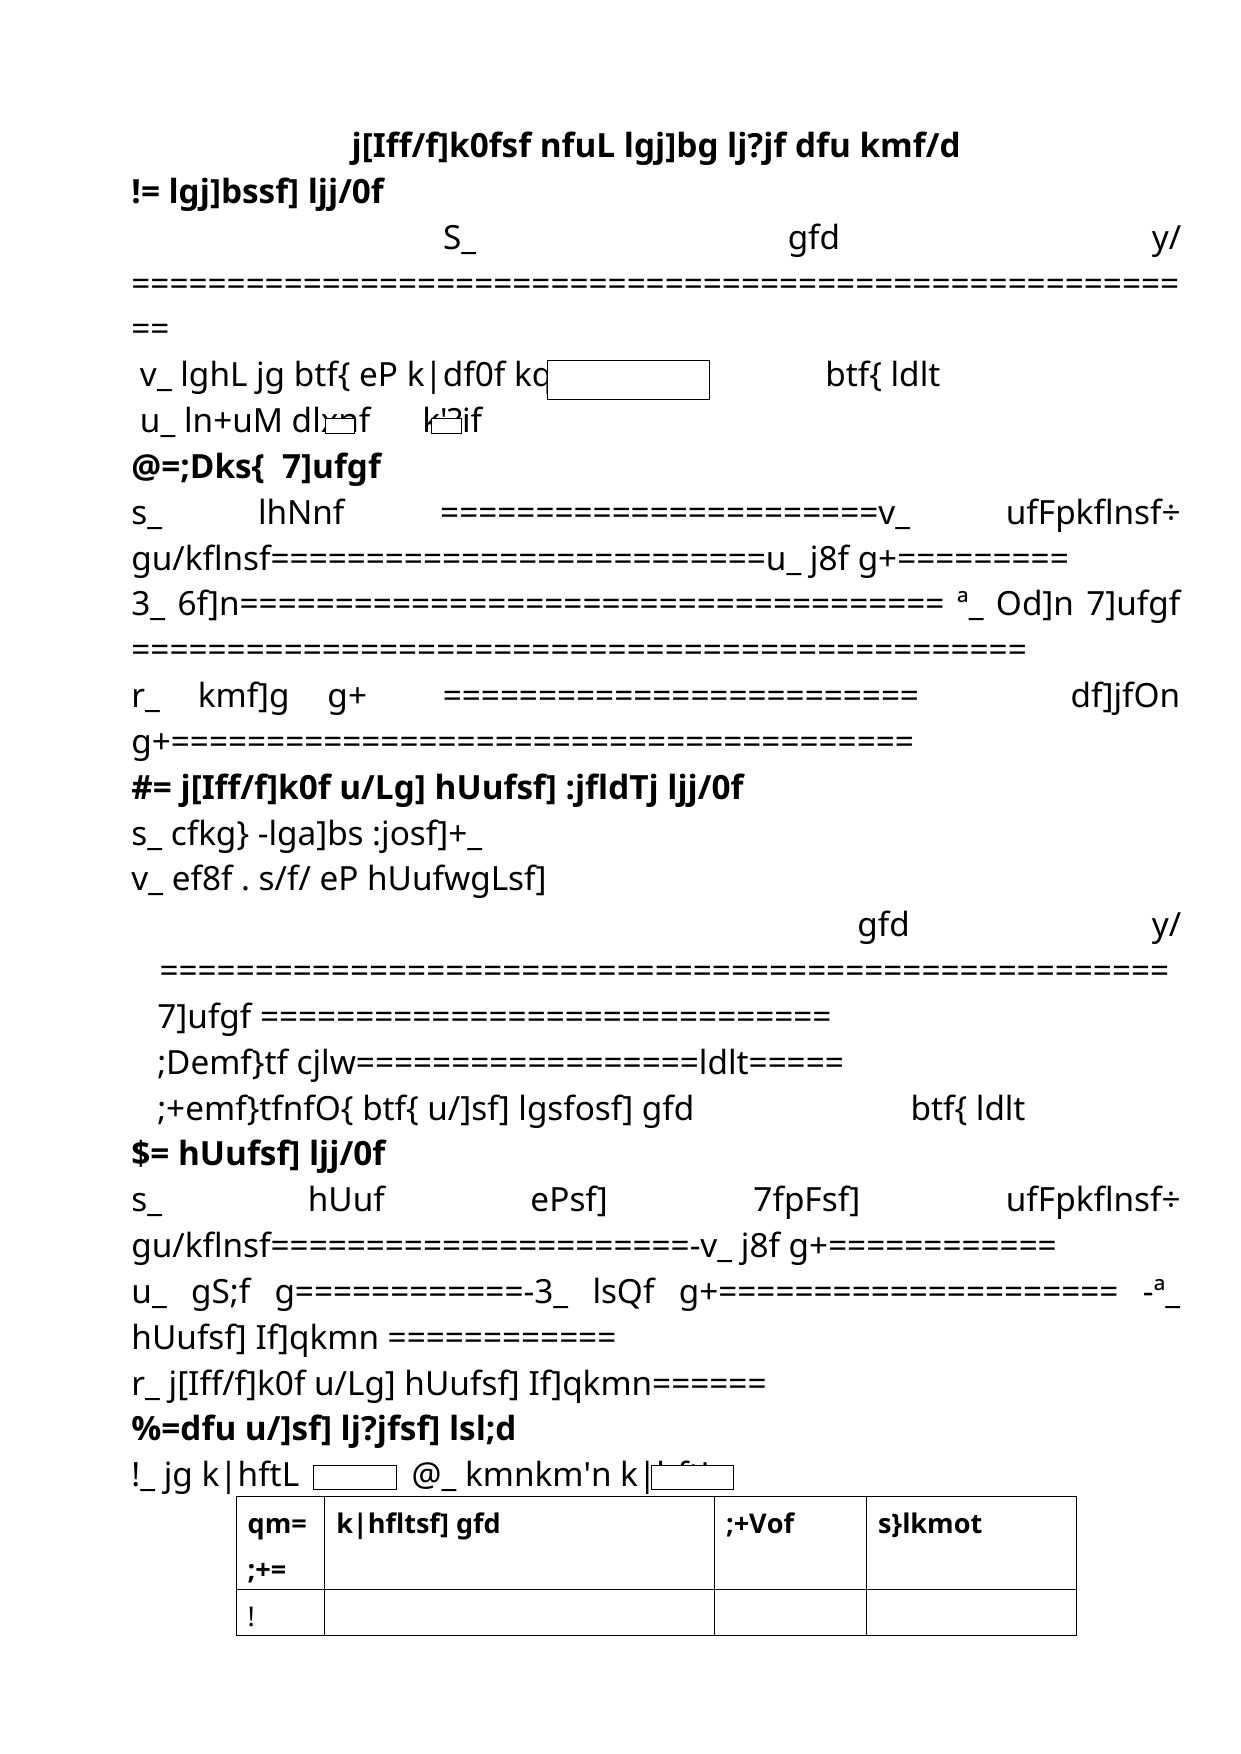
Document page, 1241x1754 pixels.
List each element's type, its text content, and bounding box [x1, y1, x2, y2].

text s_ lhNnf =======================v_ ufFpkflnsf÷ gu/kflnsf==========================u_ j8f g+========= [131, 487, 1181, 579]
table_cell ! [237, 1590, 324, 1635]
table_header s}lkmot [867, 1497, 1076, 1588]
text 7]ufgf ============================== [131, 992, 1181, 1037]
text 3_ 6f]n===================================== ª_ Od]n 7]ufgf =============================================== [131, 579, 1181, 671]
table_cell [325, 1590, 714, 1635]
table_header ;+Vof [715, 1497, 866, 1588]
text v_ ef8f . s/f/ eP hUufwgLsf] [131, 854, 1181, 900]
text !_ jg k|hftL @_ kmnkm'n k|hftL [131, 1450, 1181, 1496]
text r_ j[Iff/f]k0f u/Lg] hUufsf] If]qkmn====== [131, 1358, 1181, 1404]
text gfd y/ ===================================================== [131, 900, 1181, 992]
text != lgj]bssf] ljj/0f [131, 167, 1181, 212]
text S_ gfd y/ ========================================================= [131, 212, 1181, 350]
text j[Iff/f]k0fsf nfuL lgj]bg lj?jf dfu kmf/d [131, 121, 1181, 167]
text v_ lghL jg btf{ eP k|df0f kq g+ btf{ ldlt [131, 350, 1181, 396]
text u_ ln+uM dlxnf k'?if [131, 396, 1181, 442]
table_header k|hfltsf] gfd [325, 1497, 714, 1588]
text @=;Dks{ 7]ufgf [131, 442, 1181, 487]
text r_ kmf]g g+ ========================= df]jfOn g+======================================= [131, 671, 1181, 762]
text $= hUufsf] ljj/0f [131, 1129, 1181, 1175]
text %=dfu u/]sf] lj?jfsf] lsl;d [131, 1404, 1181, 1450]
text u_ gS;f g============-3_ lsQf g+===================== -ª_ hUufsf] If]qkmn ============ [131, 1267, 1181, 1358]
table_cell [867, 1590, 1076, 1635]
text ;+emf}tfnfO{ btf{ u/]sf] lgsfosf] gfd btf{ ldlt [131, 1083, 1181, 1129]
table_cell [715, 1590, 866, 1635]
text ;Demf}tf cjlw==================ldlt===== [131, 1037, 1181, 1083]
text s_ hUuf ePsf] 7fpFsf] ufFpkflnsf÷ gu/kflnsf======================-v_ j8f g+============ [131, 1175, 1181, 1267]
text #= j[Iff/f]k0f u/Lg] hUufsf] :jfldTj ljj/0f [131, 762, 1181, 808]
table_header qm=;+= [237, 1497, 324, 1588]
text s_ cfkg} -lga]bs :josf]+_ [131, 808, 1181, 854]
